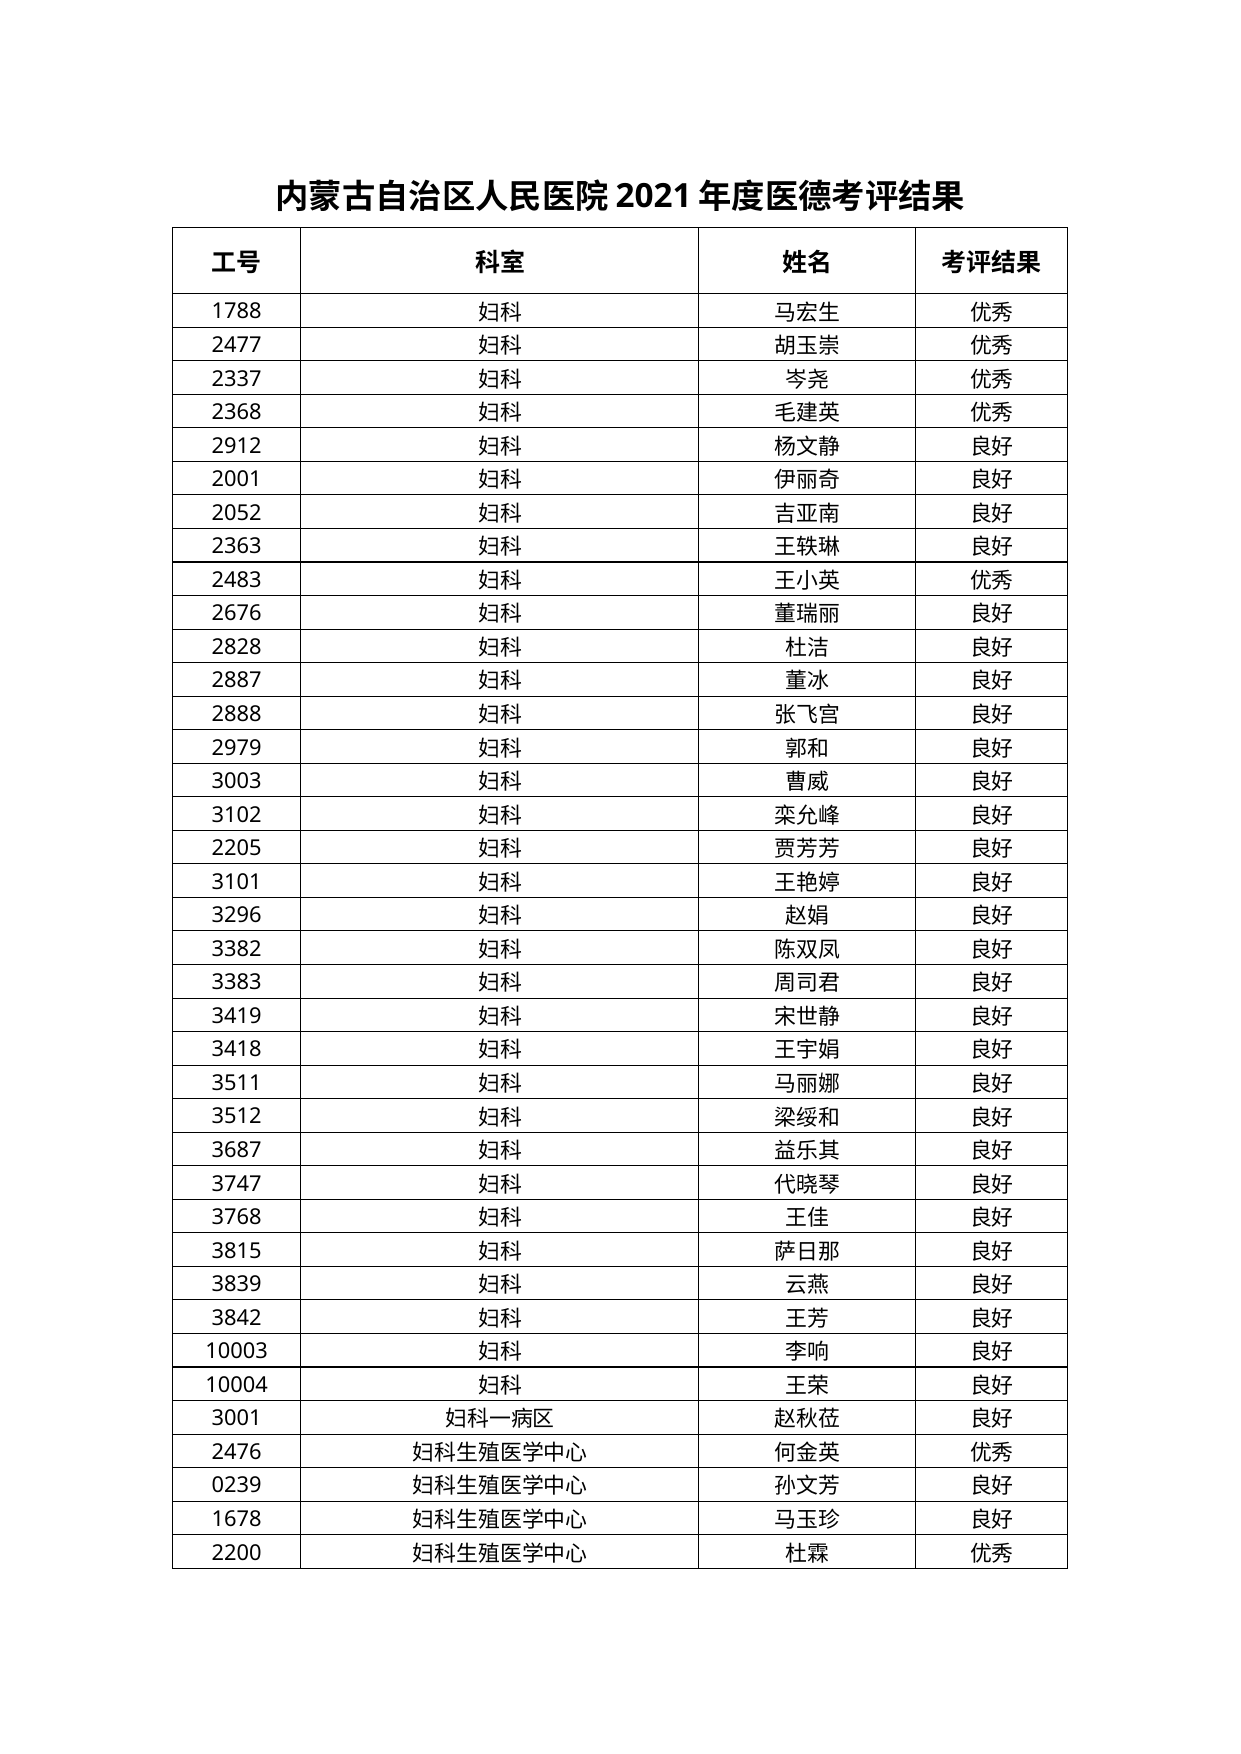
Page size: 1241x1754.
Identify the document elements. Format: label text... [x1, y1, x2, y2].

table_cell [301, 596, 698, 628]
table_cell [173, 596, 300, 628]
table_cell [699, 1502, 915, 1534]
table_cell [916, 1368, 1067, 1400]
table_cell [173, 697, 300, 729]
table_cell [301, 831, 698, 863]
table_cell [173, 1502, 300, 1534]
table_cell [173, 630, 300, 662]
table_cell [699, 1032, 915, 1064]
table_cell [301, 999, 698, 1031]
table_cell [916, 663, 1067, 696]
table_header 内蒙古自治区人民医院2021年度医德考评结果 [172, 162, 1068, 227]
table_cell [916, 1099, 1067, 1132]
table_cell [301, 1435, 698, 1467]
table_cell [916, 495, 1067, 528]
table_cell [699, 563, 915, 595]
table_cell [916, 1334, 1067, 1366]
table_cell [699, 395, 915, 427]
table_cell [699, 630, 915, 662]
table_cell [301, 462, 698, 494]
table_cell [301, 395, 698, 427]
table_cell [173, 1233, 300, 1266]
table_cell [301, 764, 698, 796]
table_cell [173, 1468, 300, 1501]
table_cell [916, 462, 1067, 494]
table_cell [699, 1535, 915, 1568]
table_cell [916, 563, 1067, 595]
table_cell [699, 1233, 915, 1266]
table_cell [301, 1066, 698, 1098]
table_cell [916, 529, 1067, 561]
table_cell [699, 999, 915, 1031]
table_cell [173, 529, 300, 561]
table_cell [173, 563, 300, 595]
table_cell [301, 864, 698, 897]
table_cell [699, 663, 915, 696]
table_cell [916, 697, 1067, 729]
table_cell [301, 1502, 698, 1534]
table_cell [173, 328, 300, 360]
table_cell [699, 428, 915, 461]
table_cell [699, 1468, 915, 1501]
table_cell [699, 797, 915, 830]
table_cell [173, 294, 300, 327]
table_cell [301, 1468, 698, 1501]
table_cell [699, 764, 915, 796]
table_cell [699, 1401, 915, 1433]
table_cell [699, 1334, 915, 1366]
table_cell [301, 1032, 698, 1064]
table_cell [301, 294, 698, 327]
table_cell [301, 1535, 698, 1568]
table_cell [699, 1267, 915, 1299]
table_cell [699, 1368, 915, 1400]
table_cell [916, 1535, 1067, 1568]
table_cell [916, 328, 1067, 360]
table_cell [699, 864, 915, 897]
table_cell 科室 [301, 228, 698, 293]
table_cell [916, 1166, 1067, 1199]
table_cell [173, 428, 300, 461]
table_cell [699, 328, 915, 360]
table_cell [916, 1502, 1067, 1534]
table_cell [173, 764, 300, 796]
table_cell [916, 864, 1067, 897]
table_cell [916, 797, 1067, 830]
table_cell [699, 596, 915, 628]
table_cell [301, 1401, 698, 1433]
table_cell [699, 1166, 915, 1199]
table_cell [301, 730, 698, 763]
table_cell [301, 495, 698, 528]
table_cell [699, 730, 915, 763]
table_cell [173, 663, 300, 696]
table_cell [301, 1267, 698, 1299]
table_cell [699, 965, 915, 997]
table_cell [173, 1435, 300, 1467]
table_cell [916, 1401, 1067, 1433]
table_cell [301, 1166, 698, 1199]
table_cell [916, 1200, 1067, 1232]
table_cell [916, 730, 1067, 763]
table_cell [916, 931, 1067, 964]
table_cell 考评结果 [916, 228, 1067, 293]
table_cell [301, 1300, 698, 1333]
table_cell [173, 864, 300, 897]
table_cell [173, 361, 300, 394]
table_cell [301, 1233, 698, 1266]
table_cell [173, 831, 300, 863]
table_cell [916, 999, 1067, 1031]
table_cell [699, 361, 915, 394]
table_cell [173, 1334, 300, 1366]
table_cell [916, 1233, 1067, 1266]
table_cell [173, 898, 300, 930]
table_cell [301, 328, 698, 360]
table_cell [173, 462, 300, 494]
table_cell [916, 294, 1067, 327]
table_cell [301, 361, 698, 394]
table_cell 姓名 [699, 228, 915, 293]
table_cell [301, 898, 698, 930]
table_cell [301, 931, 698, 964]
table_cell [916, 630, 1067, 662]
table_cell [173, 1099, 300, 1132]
table_cell 工号 [173, 228, 300, 293]
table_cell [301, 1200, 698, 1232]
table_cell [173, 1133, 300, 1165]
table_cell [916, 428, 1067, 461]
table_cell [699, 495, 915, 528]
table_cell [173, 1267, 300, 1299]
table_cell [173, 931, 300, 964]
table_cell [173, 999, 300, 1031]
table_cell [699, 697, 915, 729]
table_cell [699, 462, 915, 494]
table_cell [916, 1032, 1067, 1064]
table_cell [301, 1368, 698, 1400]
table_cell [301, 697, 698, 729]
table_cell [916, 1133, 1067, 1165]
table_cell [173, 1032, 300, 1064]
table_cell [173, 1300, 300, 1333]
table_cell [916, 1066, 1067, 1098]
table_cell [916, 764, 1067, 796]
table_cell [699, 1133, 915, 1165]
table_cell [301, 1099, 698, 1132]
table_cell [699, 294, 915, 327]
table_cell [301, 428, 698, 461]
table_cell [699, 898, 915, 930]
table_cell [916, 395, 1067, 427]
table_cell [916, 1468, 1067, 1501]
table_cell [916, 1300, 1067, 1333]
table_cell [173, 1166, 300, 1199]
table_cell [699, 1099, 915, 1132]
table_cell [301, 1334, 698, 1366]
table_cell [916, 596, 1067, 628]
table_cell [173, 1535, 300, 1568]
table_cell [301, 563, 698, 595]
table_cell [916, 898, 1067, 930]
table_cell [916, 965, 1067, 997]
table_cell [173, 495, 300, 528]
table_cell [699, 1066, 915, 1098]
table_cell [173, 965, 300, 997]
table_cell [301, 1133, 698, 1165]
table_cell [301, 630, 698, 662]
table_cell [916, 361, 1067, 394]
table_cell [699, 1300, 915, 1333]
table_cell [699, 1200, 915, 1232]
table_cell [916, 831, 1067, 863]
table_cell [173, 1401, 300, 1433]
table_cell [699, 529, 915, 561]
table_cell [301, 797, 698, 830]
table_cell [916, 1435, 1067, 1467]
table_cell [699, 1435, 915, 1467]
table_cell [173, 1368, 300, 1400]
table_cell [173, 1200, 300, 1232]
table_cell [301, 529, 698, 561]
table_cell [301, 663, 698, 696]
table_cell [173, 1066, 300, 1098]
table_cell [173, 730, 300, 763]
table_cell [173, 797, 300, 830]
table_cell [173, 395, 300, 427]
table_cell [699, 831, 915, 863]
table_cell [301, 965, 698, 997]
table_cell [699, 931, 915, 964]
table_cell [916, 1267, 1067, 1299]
